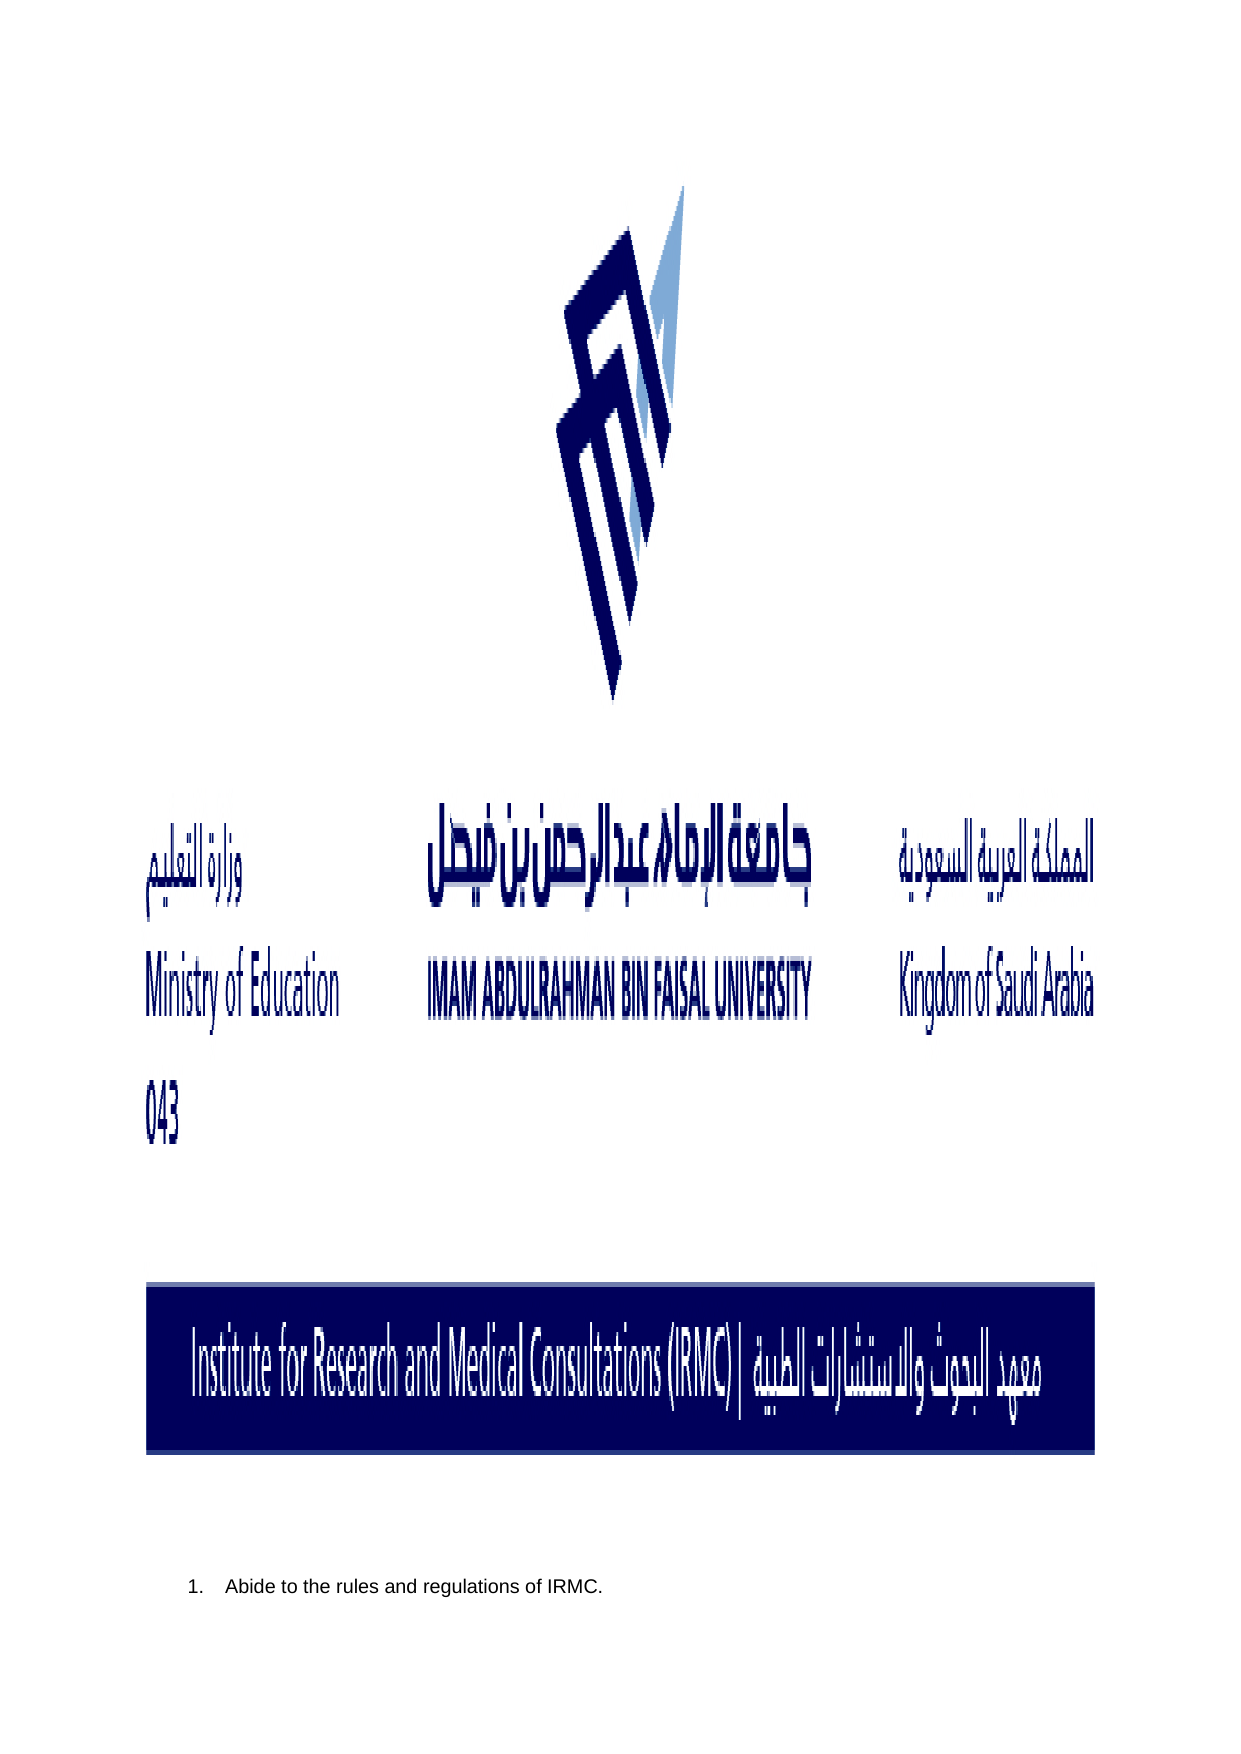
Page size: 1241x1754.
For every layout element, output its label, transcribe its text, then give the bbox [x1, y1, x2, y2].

list Abide to the rules and regulations of IRMC. [187, 1559, 1090, 1597]
picture [0, 0, 1241, 1559]
